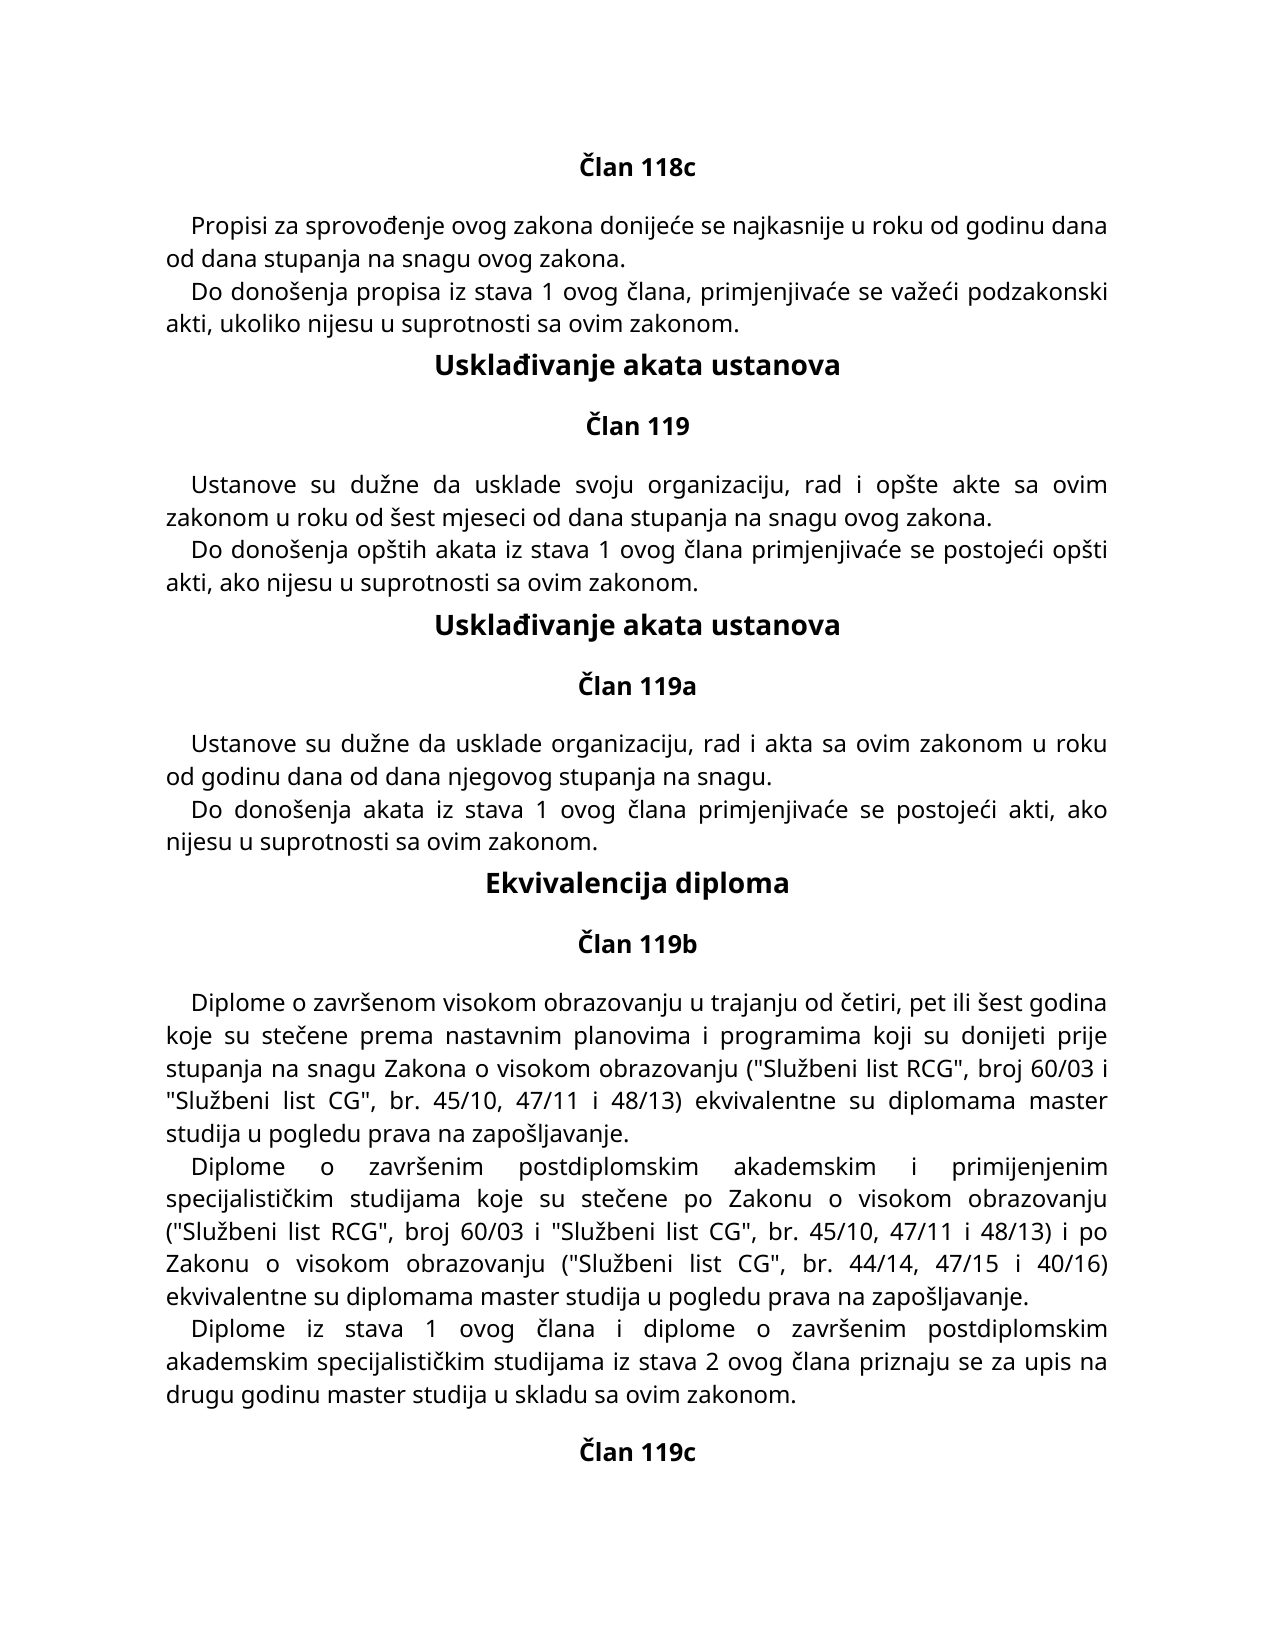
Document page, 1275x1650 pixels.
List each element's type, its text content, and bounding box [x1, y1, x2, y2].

text Do donošenja akata iz stava 1 ovog člana primjenjivaće se postojeći akti, ako nijesu u suprotnosti sa ovim zakonom. [166, 792, 1109, 858]
text Ekvivalencija diploma [150, 864, 1125, 902]
text Diplome iz stava 1 ovog člana i diplome o završenim postdiplomskim akademskim specijalističkim studijama iz stava 2 ovog člana priznaju se za upis na drugu godinu master studija u skladu sa ovim zakonom. [166, 1312, 1109, 1410]
text Usklađivanje akata ustanova [150, 605, 1125, 643]
text Diplome o završenim postdiplomskim akademskim i primijenjenim specijalističkim studijama koje su stečene po Zakonu o visokom obrazovanju ("Službeni list RCG", broj 60/03 i "Službeni list CG", br. 45/10, 47/11 i 48/13) i po Zakonu o visokom obrazovanju ("Službeni list CG", br. 44/14, 47/15 i 40/16) ekvivalentne su diplomama master studija u pogledu prava na zapošljavanje. [166, 1149, 1109, 1312]
text Diplome o završenom visokom obrazovanju u trajanju od četiri, pet ili šest godina koje su stečene prema nastavnim planovima i programima koji su donijeti prije stupanja na snagu Zakona o visokom obrazovanju ("Službeni list RCG", broj 60/03 i "Službeni list CG", br. 45/10, 47/11 i 48/13) ekvivalentne su diplomama master studija u pogledu prava na zapošljavanje. [166, 986, 1109, 1149]
text Usklađivanje akata ustanova [150, 346, 1125, 384]
text Član 119a [150, 668, 1125, 702]
text Do donošenja propisa iz stava 1 ovog člana, primjenjivaće se važeći podzakonski akti, ukoliko nijesu u suprotnosti sa ovim zakonom. [166, 274, 1109, 339]
text Član 119 [150, 409, 1125, 443]
text Ustanove su dužne da usklade svoju organizaciju, rad i opšte akte sa ovim zakonom u roku od šest mjeseci od dana stupanja na snagu ovog zakona. [166, 468, 1109, 533]
text Do donošenja opštih akata iz stava 1 ovog člana primjenjivaće se postojeći opšti akti, ako nijesu u suprotnosti sa ovim zakonom. [166, 533, 1109, 598]
text Član 118c [150, 150, 1125, 184]
text Član 119c [150, 1435, 1125, 1469]
text Član 119b [150, 927, 1125, 961]
text Propisi za sprovođenje ovog zakona donijeće se najkasnije u roku od godinu dana od dana stupanja na snagu ovog zakona. [166, 209, 1109, 274]
text Ustanove su dužne da usklade organizaciju, rad i akta sa ovim zakonom u roku od godinu dana od dana njegovog stupanja na snagu. [166, 727, 1109, 792]
